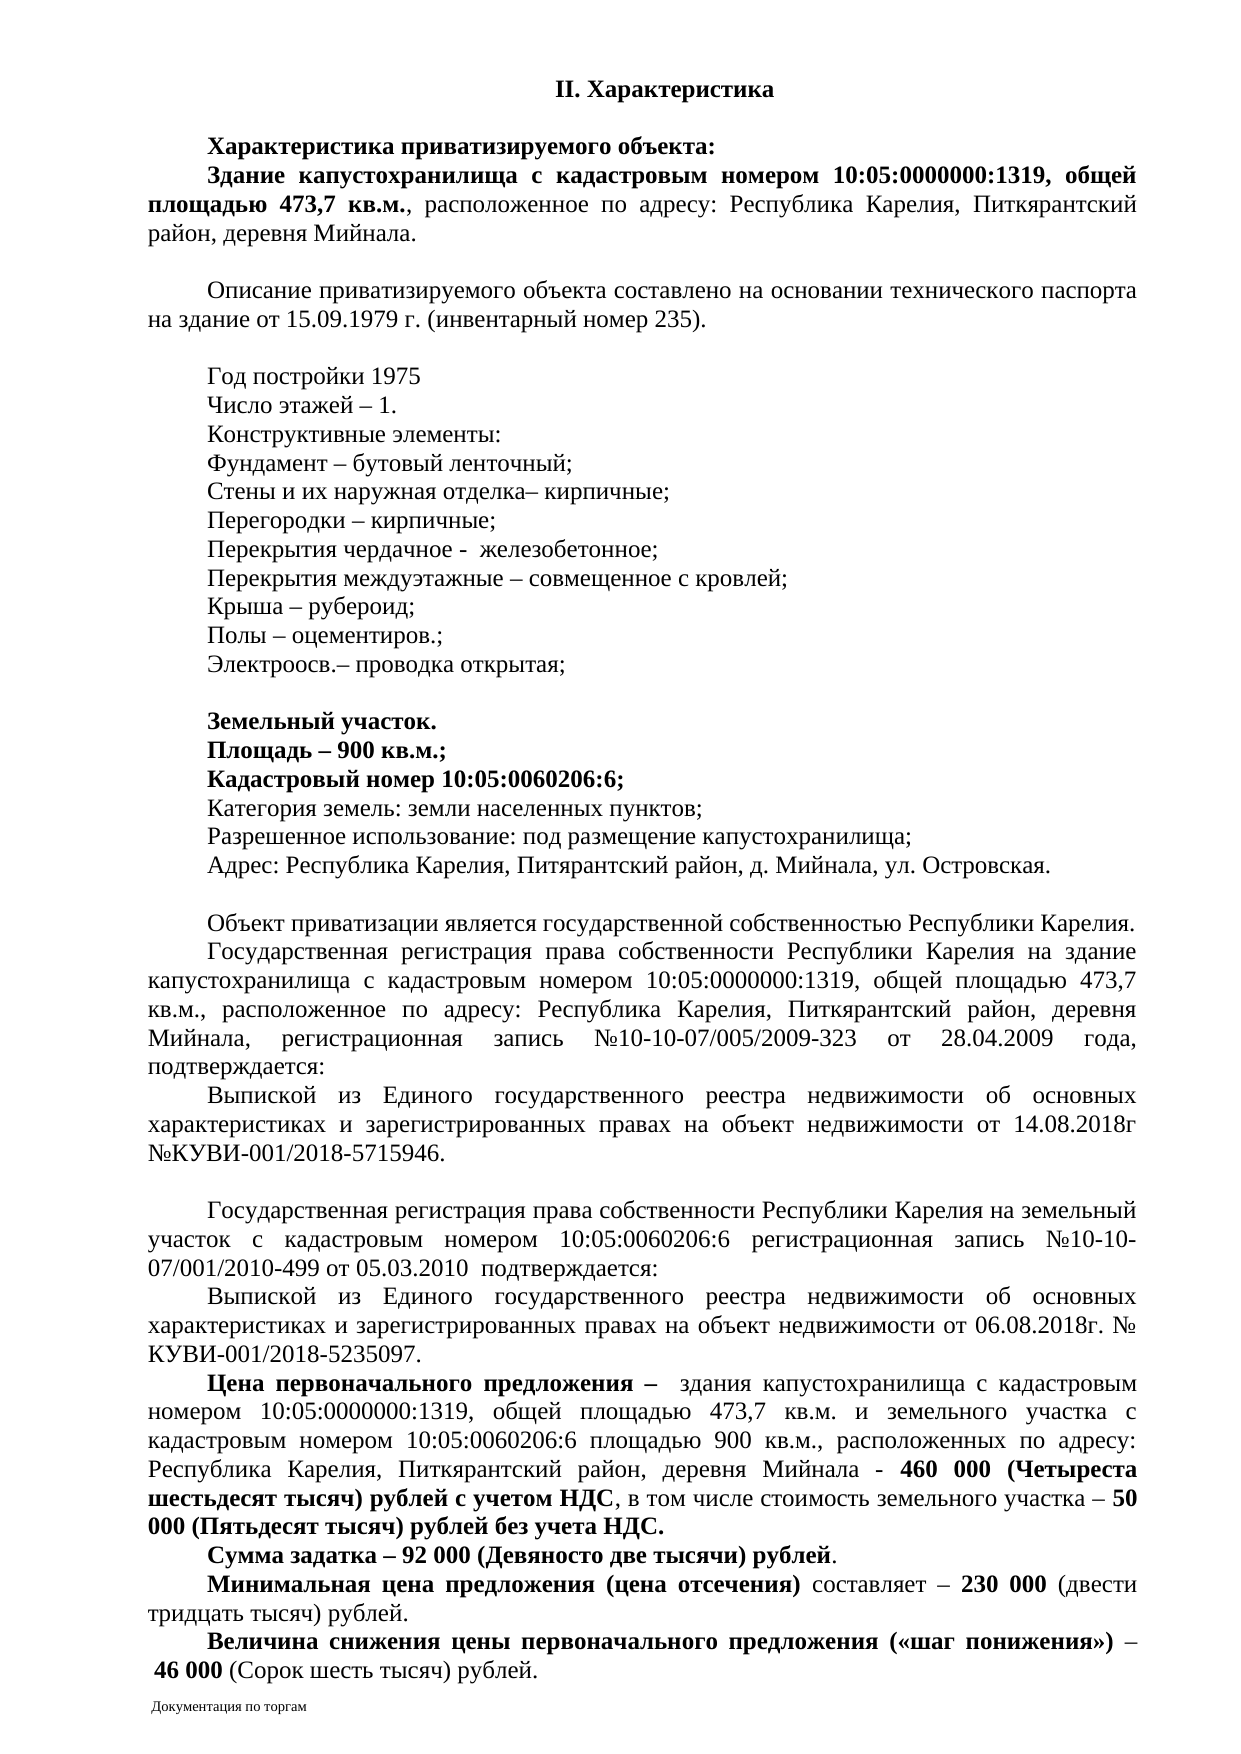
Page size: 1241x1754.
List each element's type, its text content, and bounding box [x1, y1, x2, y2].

text Крыша – рубероид; [148, 591, 1137, 620]
text Государственная регистрация права собственности Республики Карелия на здание капустохранилища с кадастровым номером 10:05:0000000:1319, общей площадью 473,7 кв.м., расположенное по адресу: Республика Карелия, Питкярантский район, деревня Мийнала, регистрационная запись №10-10-07/005/2009-323 от 28.04.2009 года, подтверждается: [148, 936, 1137, 1080]
text Сумма задатка – 92 000 (Девяносто две тысячи) рублей. [148, 1540, 1137, 1569]
text Адрес: Республика Карелия, Питярантский район, д. Мийнала, ул. Островская. [148, 850, 1137, 879]
text Описание приватизируемого объекта составлено на основании технического паспорта на здание от 15.09.1979 г. (инвентарный номер 235). [148, 275, 1137, 333]
text Перекрытия междуэтажные – совмещенное с кровлей; [148, 563, 1137, 591]
text Здание капустохранилища с кадастровым номером 10:05:0000000:1319, общей площадью 473,7 кв.м., расположенное по адресу: Республика Карелия, Питкярантский район, деревня Мийнала. [148, 160, 1137, 246]
text Объект приватизации является государственной собственностью Республики Карелия. [148, 908, 1137, 936]
text Государственная регистрация права собственности Республики Карелия на земельный участок с кадастровым номером 10:05:0060206:6 регистрационная запись №10-10-07/001/2010-499 от 05.03.2010 подтверждается: [148, 1195, 1137, 1281]
text Стены и их наружная отделка– кирпичные; [148, 476, 1137, 505]
text Выпиской из Единого государственного реестра недвижимости об основных характеристиках и зарегистрированных правах на объект недвижимости от 14.08.2018г №КУВИ-001/2018-5715946. [148, 1080, 1137, 1166]
text Земельный участок. [148, 706, 1137, 735]
text Перегородки – кирпичные; [148, 505, 1137, 534]
text Минимальная цена предложения (цена отсечения) составляет – 230 000 (двести тридцать тысяч) рублей. [148, 1569, 1137, 1626]
text Перекрытия чердачное - железобетонное; [148, 534, 1137, 563]
text Площадь – 900 кв.м.; [148, 735, 1137, 764]
text Кадастровый номер 10:05:0060206:6; [148, 764, 1137, 793]
text Цена первоначального предложения – здания капустохранилища с кадастровым номером 10:05:0000000:1319, общей площадью 473,7 кв.м. и земельного участка с кадастровым номером 10:05:0060206:6 площадью 900 кв.м., расположенных по адресу: Республика Карелия, Питкярантский район, деревня Мийнала - 460 000 (Четыреста шестьдесят тысяч) рублей с учетом НДС, в том числе стоимость земельного участка – 50 000 (Пятьдесят тысяч) рублей без учета НДС. [148, 1368, 1137, 1540]
text Год постройки 1975 [148, 361, 1137, 390]
text Величина снижения цены первоначального предложения («шаг понижения») – 46 000 (Сорок шесть тысяч) рублей. [148, 1626, 1137, 1684]
text Конструктивные элементы: [148, 419, 1137, 448]
text Число этажей – 1. [148, 390, 1137, 419]
text Разрешенное использование: под размещение капустохранилища; [148, 821, 1137, 850]
text Характеристика приватизируемого объекта: [148, 131, 1122, 160]
text Фундамент – бутовый ленточный; [148, 448, 1137, 476]
text II. Характеристика [148, 74, 1122, 103]
text Выпиской из Единого государственного реестра недвижимости об основных характеристиках и зарегистрированных правах на объект недвижимости от 06.08.2018г. № КУВИ-001/2018-5235097. [148, 1281, 1137, 1368]
text Электроосв.– проводка открытая; [148, 649, 1137, 678]
text Полы – оцементиров.; [148, 620, 1137, 649]
text Категория земель: земли населенных пунктов; [148, 793, 1137, 821]
